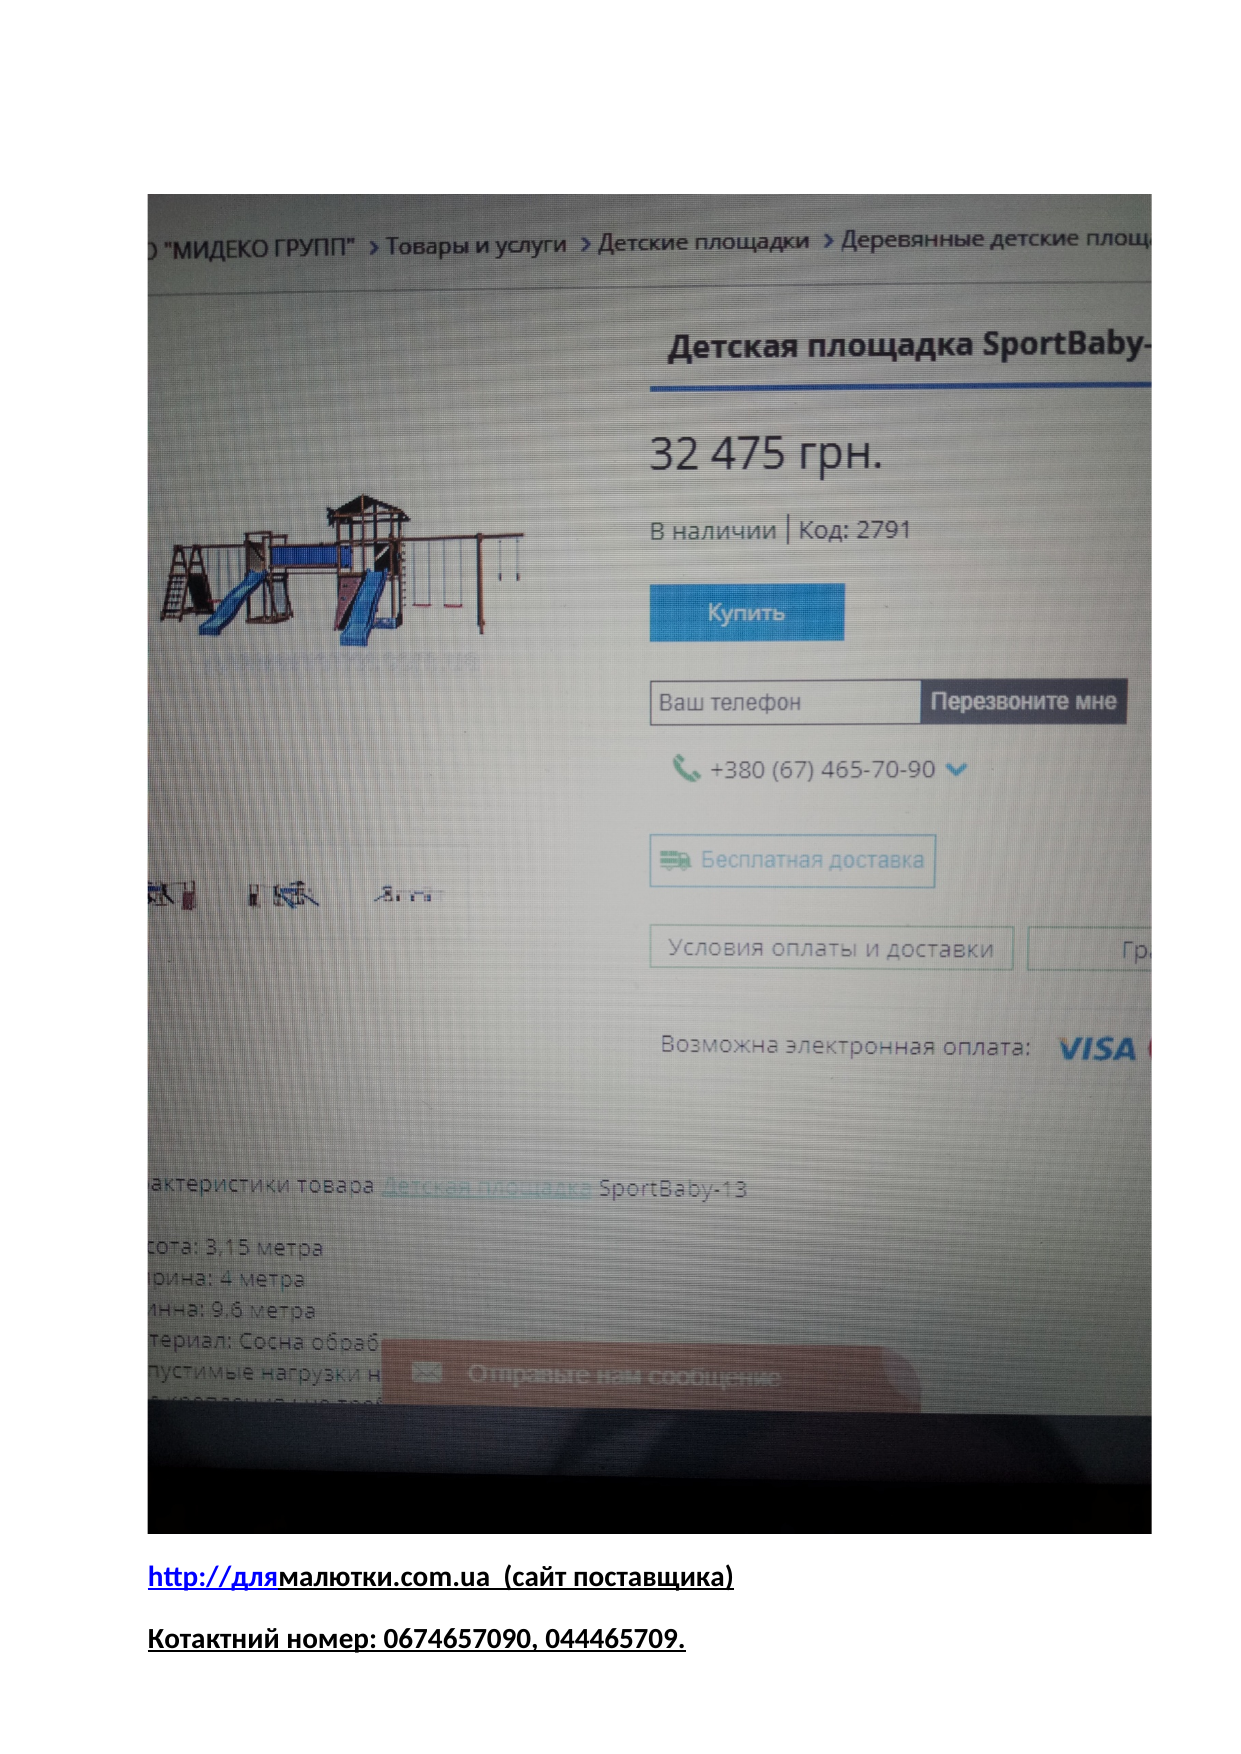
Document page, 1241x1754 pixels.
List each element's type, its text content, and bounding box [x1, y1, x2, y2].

text http://длямалютки.com.ua (сайт поставщика) [148, 1558, 1152, 1594]
text Котактний номер: 0674657090, 044465709. [148, 1620, 1152, 1656]
picture [147, 194, 1152, 1534]
